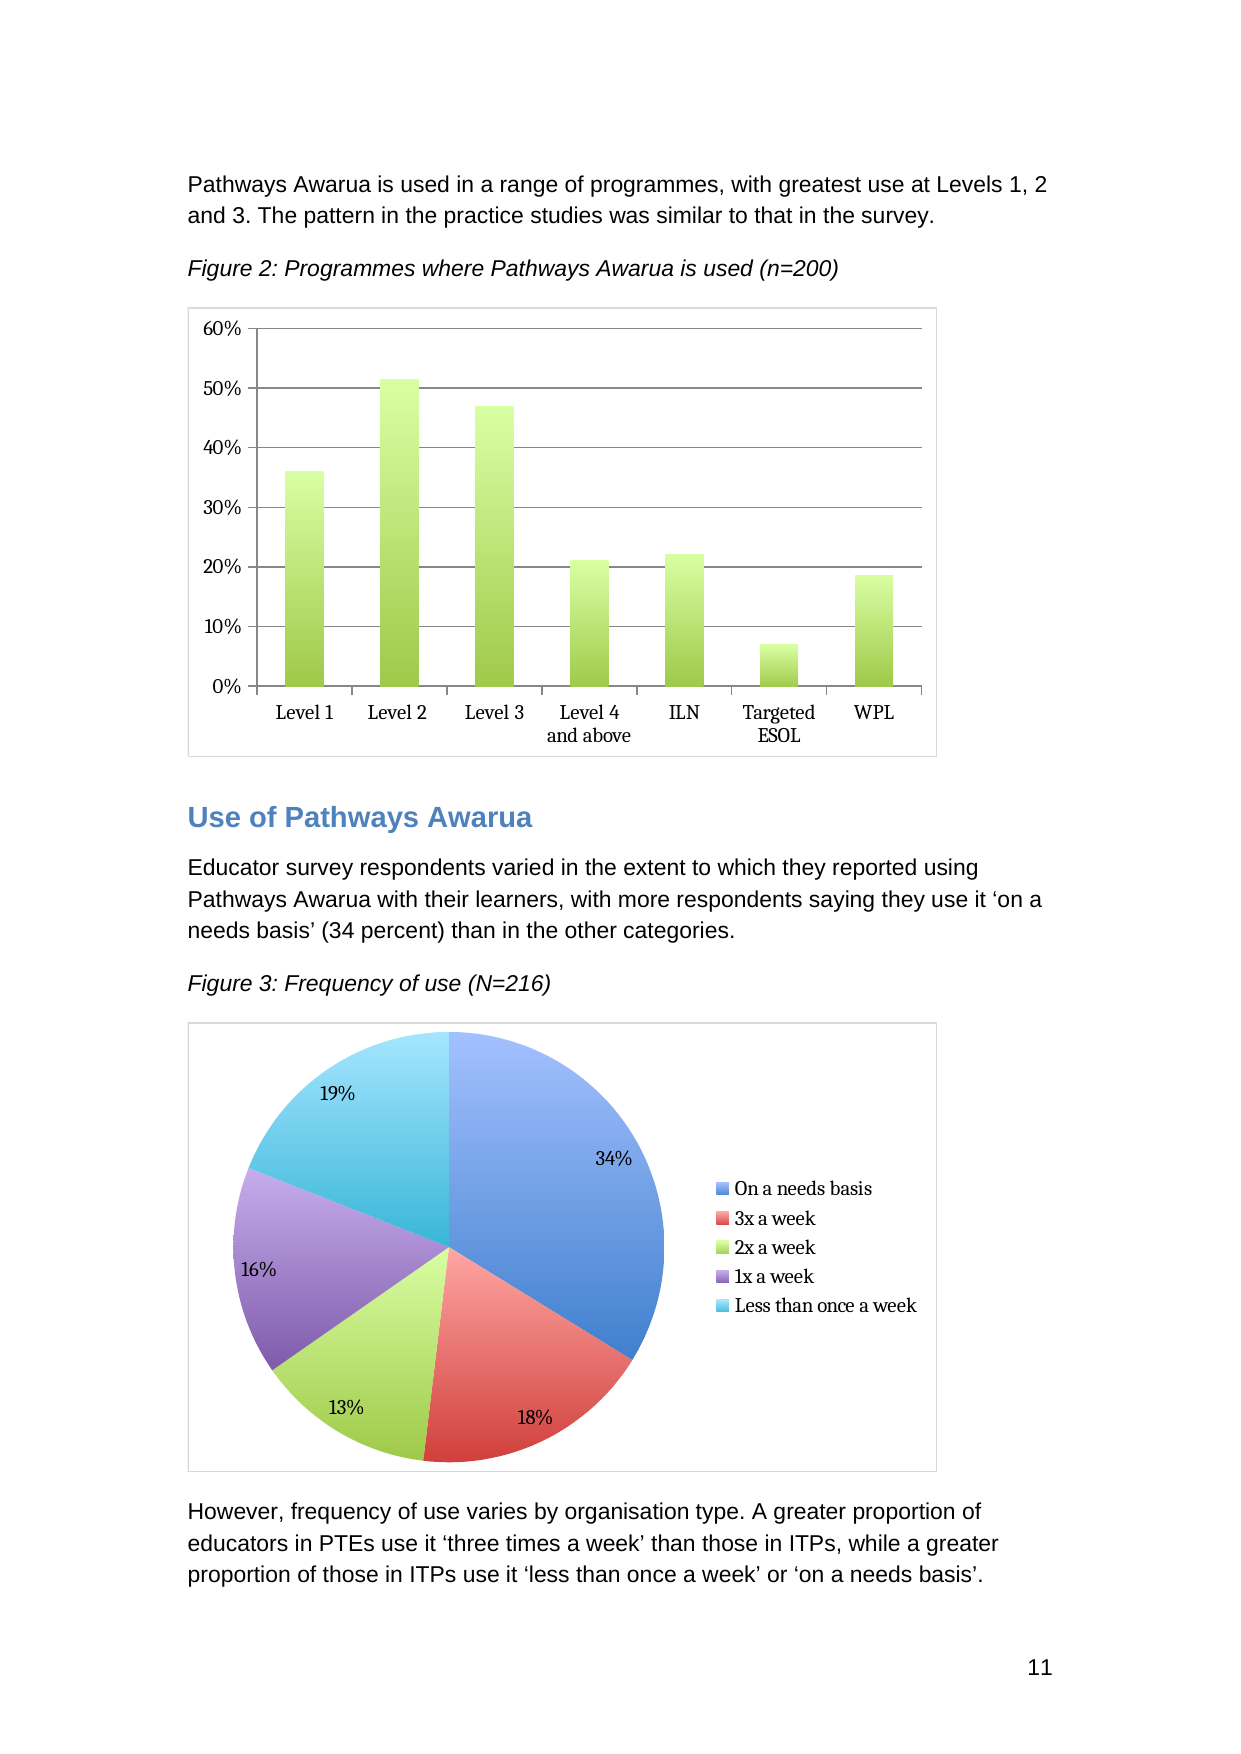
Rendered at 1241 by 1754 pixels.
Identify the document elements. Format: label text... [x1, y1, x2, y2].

subtitle Use of Pathways Awarua [187, 800, 1053, 833]
text However, frequency of use varies by organisation type. A greater proportion of educators in PTEs use it ‘three times a week’ than those in ITPs, while a greater proportion of those in ITPs use it ‘less than once a week’ or ‘on a needs basis’. [187, 1498, 1053, 1588]
text Pathways Awarua is used in a range of programmes, with greatest use at Levels 1, 2 and 3. The pattern in the practice studies was similar to that in the survey. [187, 171, 1053, 229]
text Educator survey respondents varied in the extent to which they reported using Pathways Awarua with their learners, with more respondents saying they use it ‘on a needs basis’ (34 percent) than in the other categories. [187, 854, 1053, 944]
text Figure 2: Programmes where Pathways Awarua is used (n=200) [187, 255, 1053, 281]
text Figure 3: Frequency of use (N=216) [187, 970, 1053, 996]
